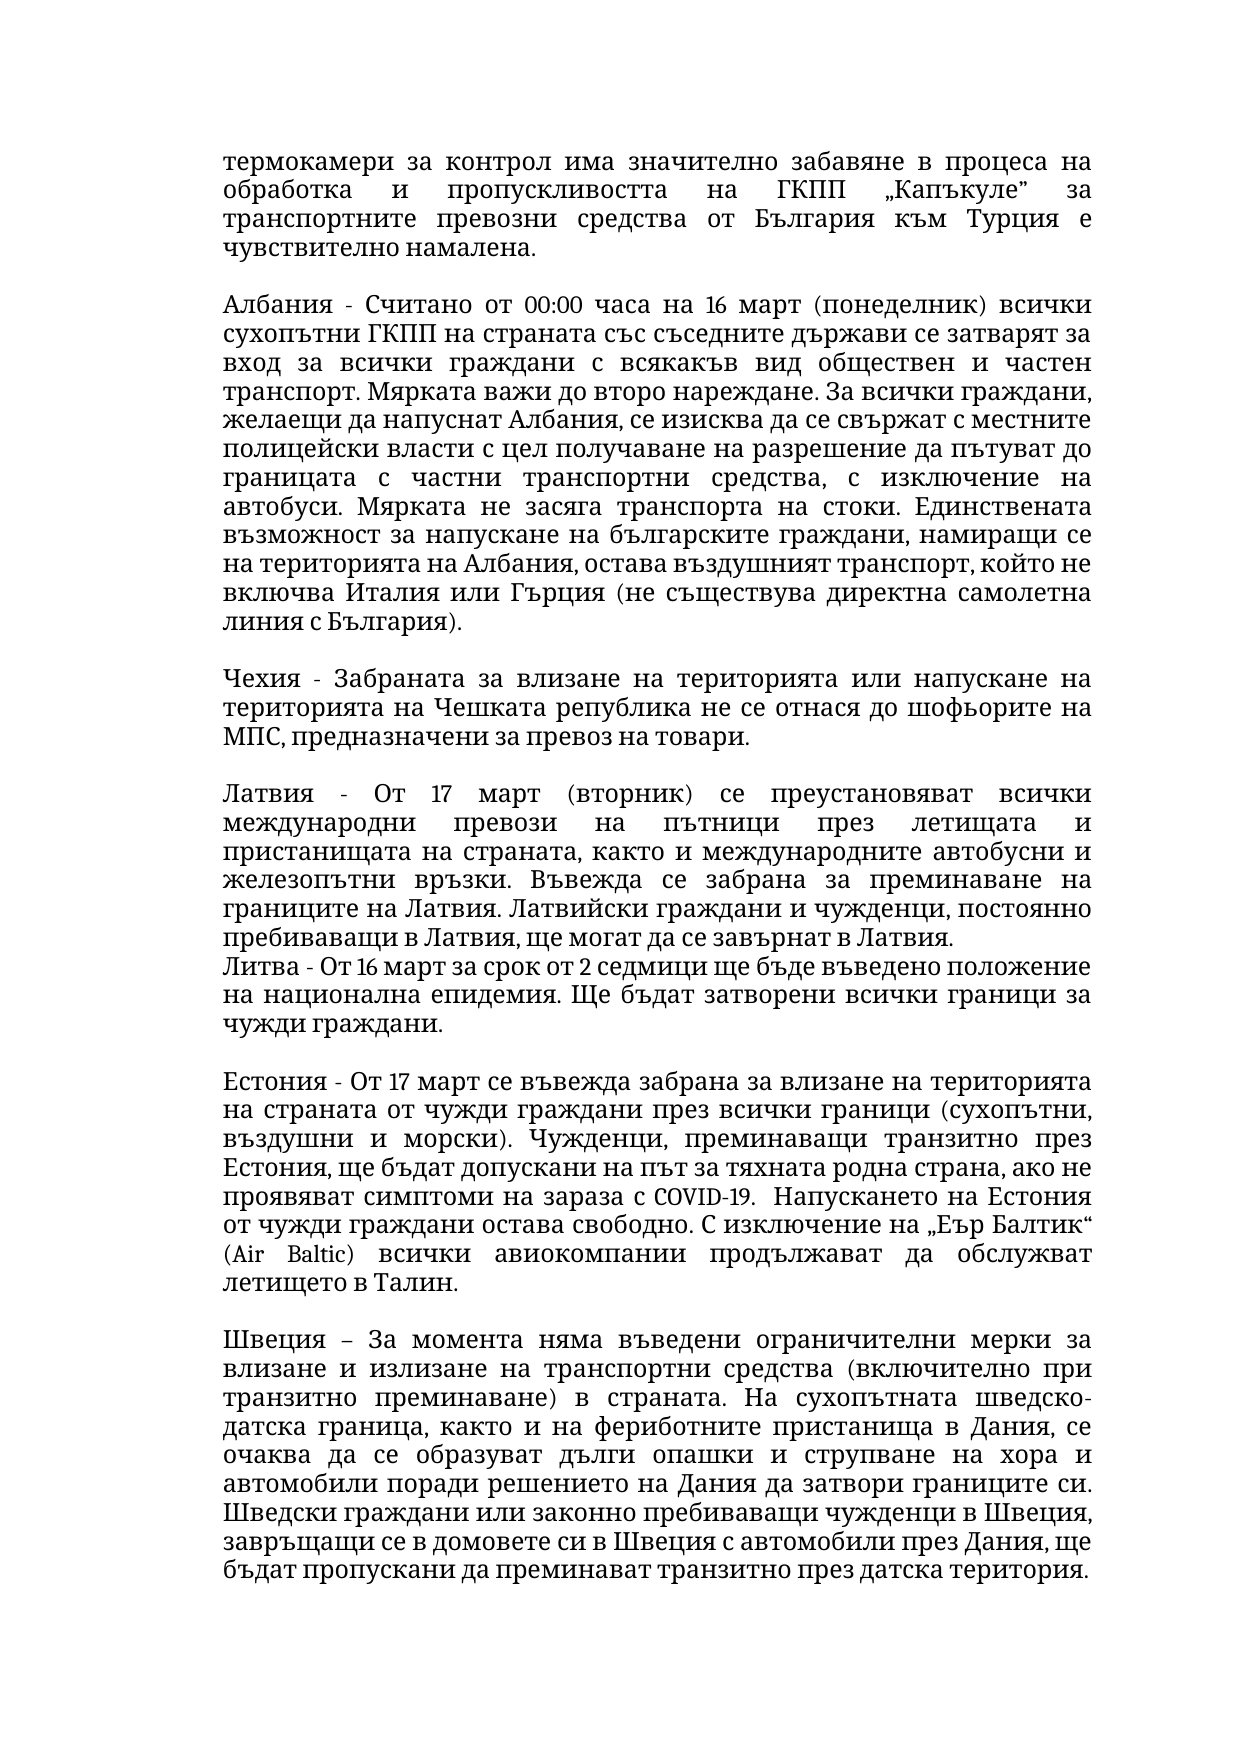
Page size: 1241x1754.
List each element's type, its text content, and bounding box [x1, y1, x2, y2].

list Чехия - Забраната за влизане на територията или напускане на територията на Чешката република не се отнася до шофьорите на МПС, предназначени за превоз на товари. [223, 665, 1093, 751]
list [223, 148, 1093, 263]
list Швеция – За момента няма въведени ограничителни мерки за влизане и излизане на транспортни средства (включително при транзитно преминаване) в страната. На сухопътната шведско-датска граница, както и на фериботните пристанища в Дания, се очаква да се образуват дълги опашки и струпване на хора и автомобили поради решението на Дания да затвори границите си. Шведски граждани или законно пребиваващи чужденци в Швеция, завръщащи се в домовете си в Швеция с автомобили през Дания, ще бъдат пропускани да преминават транзитно през датска територия. [223, 1326, 1093, 1585]
list Литва - От 16 март за срок от 2 седмици ще бъде въведено положение на национална епидемия. Ще бъдат затворени всички граници за чужди граждани. [223, 953, 1093, 1039]
list Латвия - От 17 март (вторник) се преустановяват всички международни превози на пътници през летищата и пристанищата на страната, както и международните автобусни и железопътни връзки. Въвежда се забрана за преминаване на границите на Латвия. Латвийски граждани и чужденци, постоянно пребиваващи в Латвия, ще могат да се завърнат в Латвия. [223, 780, 1093, 953]
list Естония - От 17 март се въвежда забрана за влизане на територията на страната от чужди граждани през всички граници (сухопътни, въздушни и морски). Чужденци, преминаващи транзитно през Естония, ще бъдат допускани на път за тяхната родна страна, ако не проявяват симптоми на зараза с COVID-19. Напускането на Естония от чужди граждани остава свободно. С изключение на „Еър Балтик“ (Air Baltic) всички авиокомпании продължават да обслужват летището в Талин. [223, 1068, 1093, 1298]
list Албания - Считано от 00:00 часа на 16 март (понеделник) всички сухопътни ГКПП на страната със съседните държави се затварят за вход за всички граждани с всякакъв вид обществен и частен транспорт. Мярката важи до второ нареждане. За всички граждани, желаещи да напуснат Албания, се изисква да се свържат с местните полицейски власти с цел получаване на разрешение да пътуват до границата с частни транспортни средства, с изключение на автобуси. Мярката не засяга транспорта на стоки. Единствената възможност за напускане на българските граждани, намиращи се на територията на Албания, остава въздушният транспорт, който не включва Италия или Гърция (не съществува директна самолетна линия с България). [223, 291, 1093, 636]
